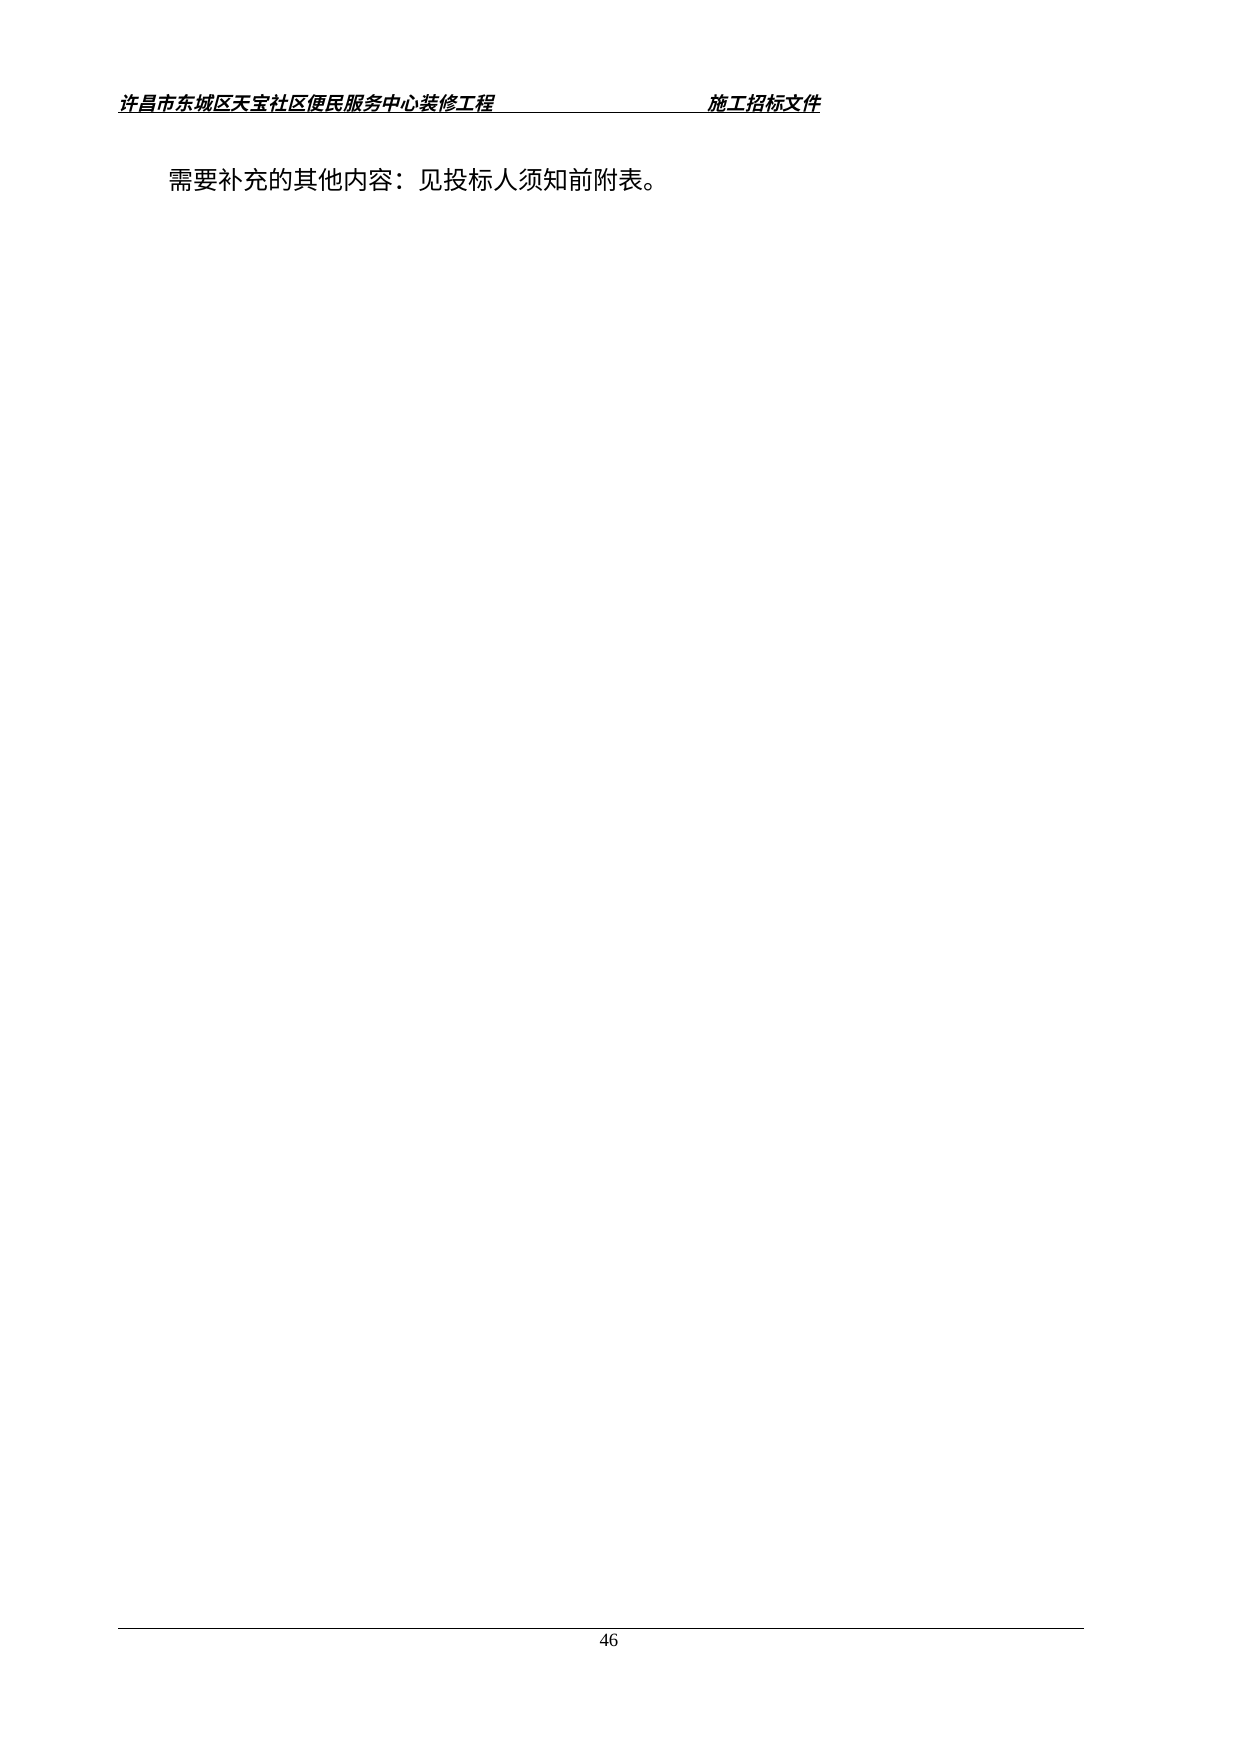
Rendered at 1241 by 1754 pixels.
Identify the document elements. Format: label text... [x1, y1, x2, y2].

text 需要补充的其他内容：见投标人须知前附表。 [118, 146, 1122, 211]
